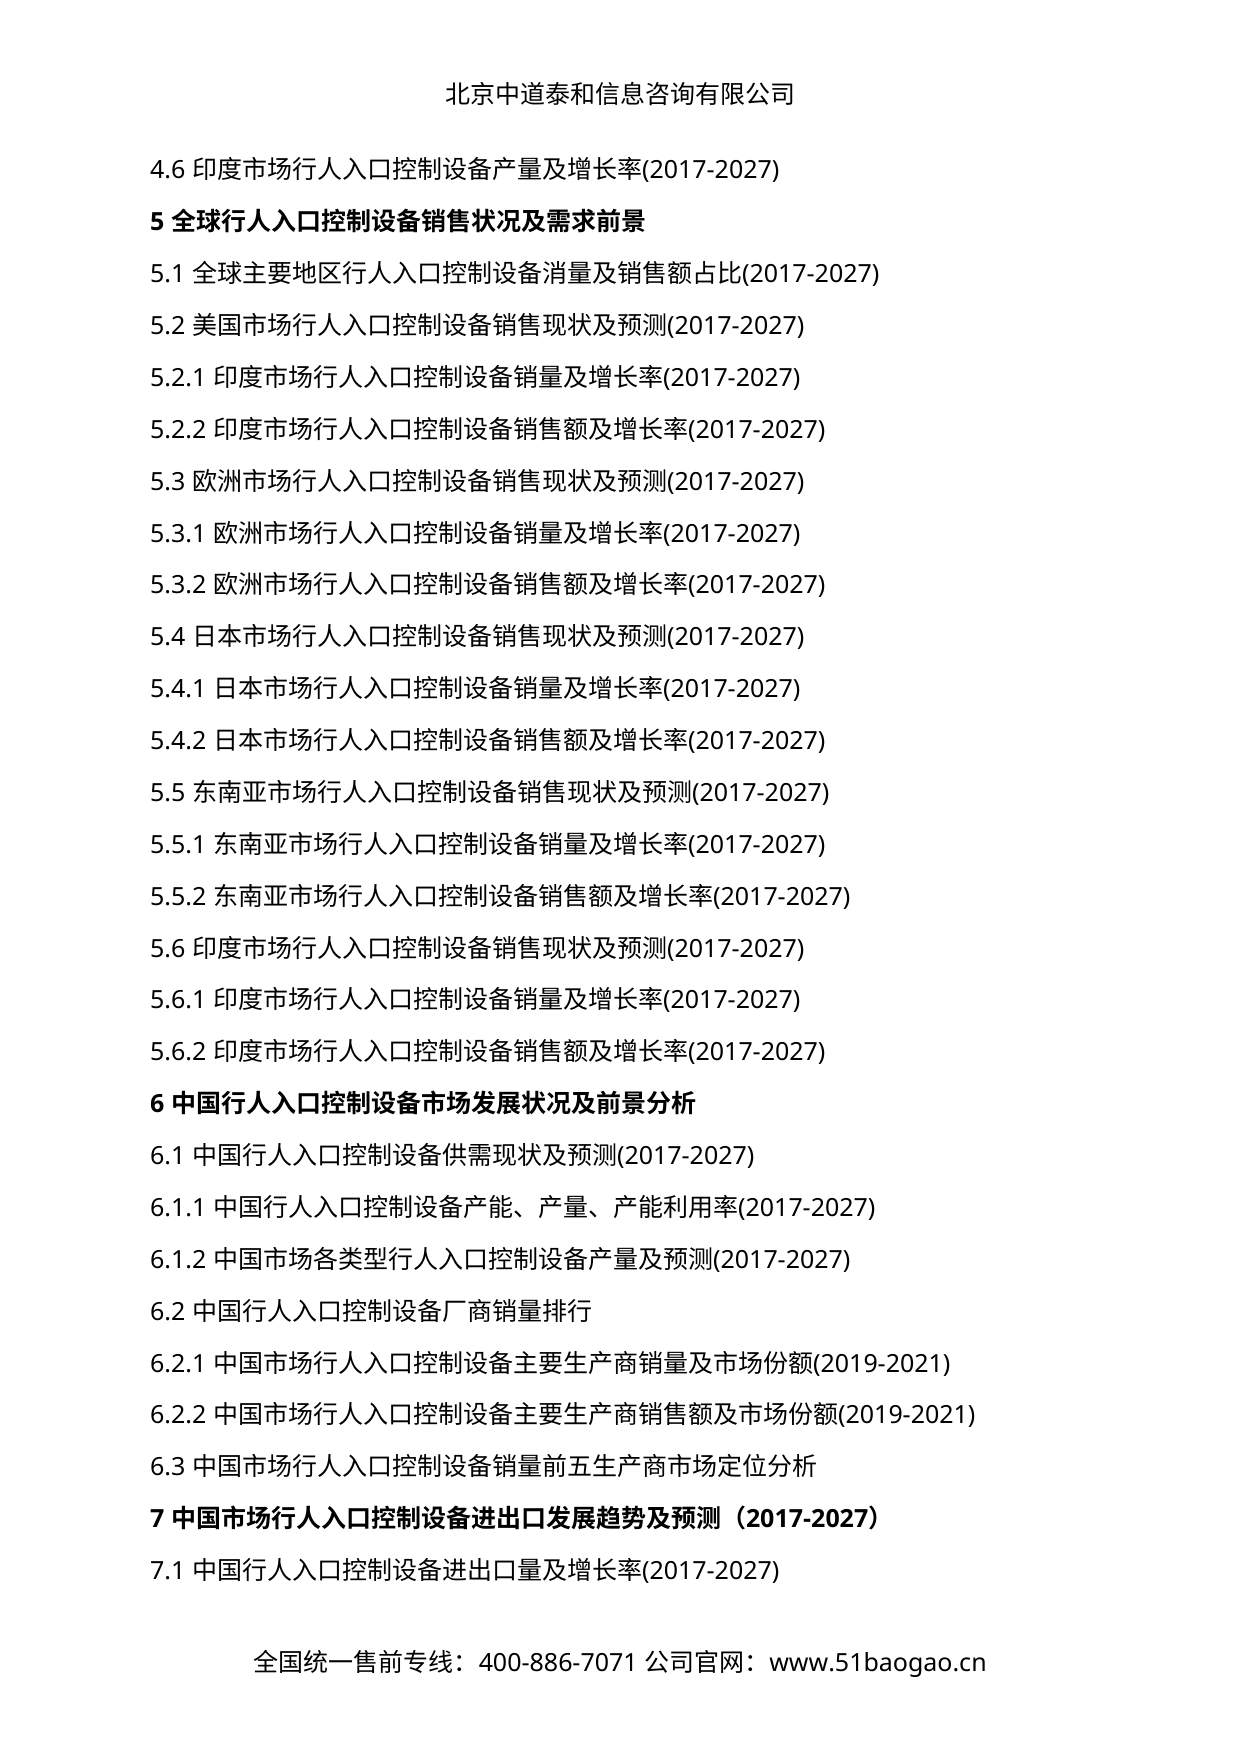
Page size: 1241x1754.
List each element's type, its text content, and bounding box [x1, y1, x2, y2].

text 5.5.2 东南亚市场行人入口控制设备销售额及增长率(2017-2027) [150, 876, 1090, 912]
text 6.2.1 中国市场行人入口控制设备主要生产商销量及市场份额(2019-2021) [150, 1343, 1090, 1379]
text 5.2 美国市场行人入口控制设备销售现状及预测(2017-2027) [150, 306, 1090, 342]
text 5.1 全球主要地区行人入口控制设备消量及销售额占比(2017-2027) [150, 254, 1090, 290]
text 5.5 东南亚市场行人入口控制设备销售现状及预测(2017-2027) [150, 772, 1090, 809]
text 6.3 中国市场行人入口控制设备销量前五生产商市场定位分析 [150, 1447, 1090, 1483]
text 5.4.1 日本市场行人入口控制设备销量及增长率(2017-2027) [150, 669, 1090, 705]
text 5.3.2 欧洲市场行人入口控制设备销售额及增长率(2017-2027) [150, 565, 1090, 601]
text 5.5.1 东南亚市场行人入口控制设备销量及增长率(2017-2027) [150, 824, 1090, 861]
text 6.1.1 中国行人入口控制设备产能、产量、产能利用率(2017-2027) [150, 1187, 1090, 1224]
text 5.2.2 印度市场行人入口控制设备销售额及增长率(2017-2027) [150, 409, 1090, 446]
text 4.6 印度市场行人入口控制设备产量及增长率(2017-2027) [150, 150, 1090, 186]
text 5.6.1 印度市场行人入口控制设备销量及增长率(2017-2027) [150, 980, 1090, 1016]
text 6.1.2 中国市场各类型行人入口控制设备产量及预测(2017-2027) [150, 1239, 1090, 1276]
text 5.3.1 欧洲市场行人入口控制设备销量及增长率(2017-2027) [150, 513, 1090, 549]
text 6 中国行人入口控制设备市场发展状况及前景分析 [150, 1084, 1090, 1120]
text 5 全球行人入口控制设备销售状况及需求前景 [150, 202, 1090, 238]
text 6.2 中国行人入口控制设备厂商销量排行 [150, 1291, 1090, 1327]
text 5.2.1 印度市场行人入口控制设备销量及增长率(2017-2027) [150, 357, 1090, 394]
text 5.4 日本市场行人入口控制设备销售现状及预测(2017-2027) [150, 617, 1090, 653]
text 5.3 欧洲市场行人入口控制设备销售现状及预测(2017-2027) [150, 461, 1090, 497]
text 7 中国市场行人入口控制设备进出口发展趋势及预测（2017-2027） [150, 1499, 1090, 1535]
text 5.4.2 日本市场行人入口控制设备销售额及增长率(2017-2027) [150, 721, 1090, 757]
text 6.2.2 中国市场行人入口控制设备主要生产商销售额及市场份额(2019-2021) [150, 1395, 1090, 1431]
text 5.6 印度市场行人入口控制设备销售现状及预测(2017-2027) [150, 928, 1090, 964]
text 5.6.2 印度市场行人入口控制设备销售额及增长率(2017-2027) [150, 1032, 1090, 1068]
text 6.1 中国行人入口控制设备供需现状及预测(2017-2027) [150, 1136, 1090, 1172]
text 7.1 中国行人入口控制设备进出口量及增长率(2017-2027) [150, 1551, 1090, 1587]
